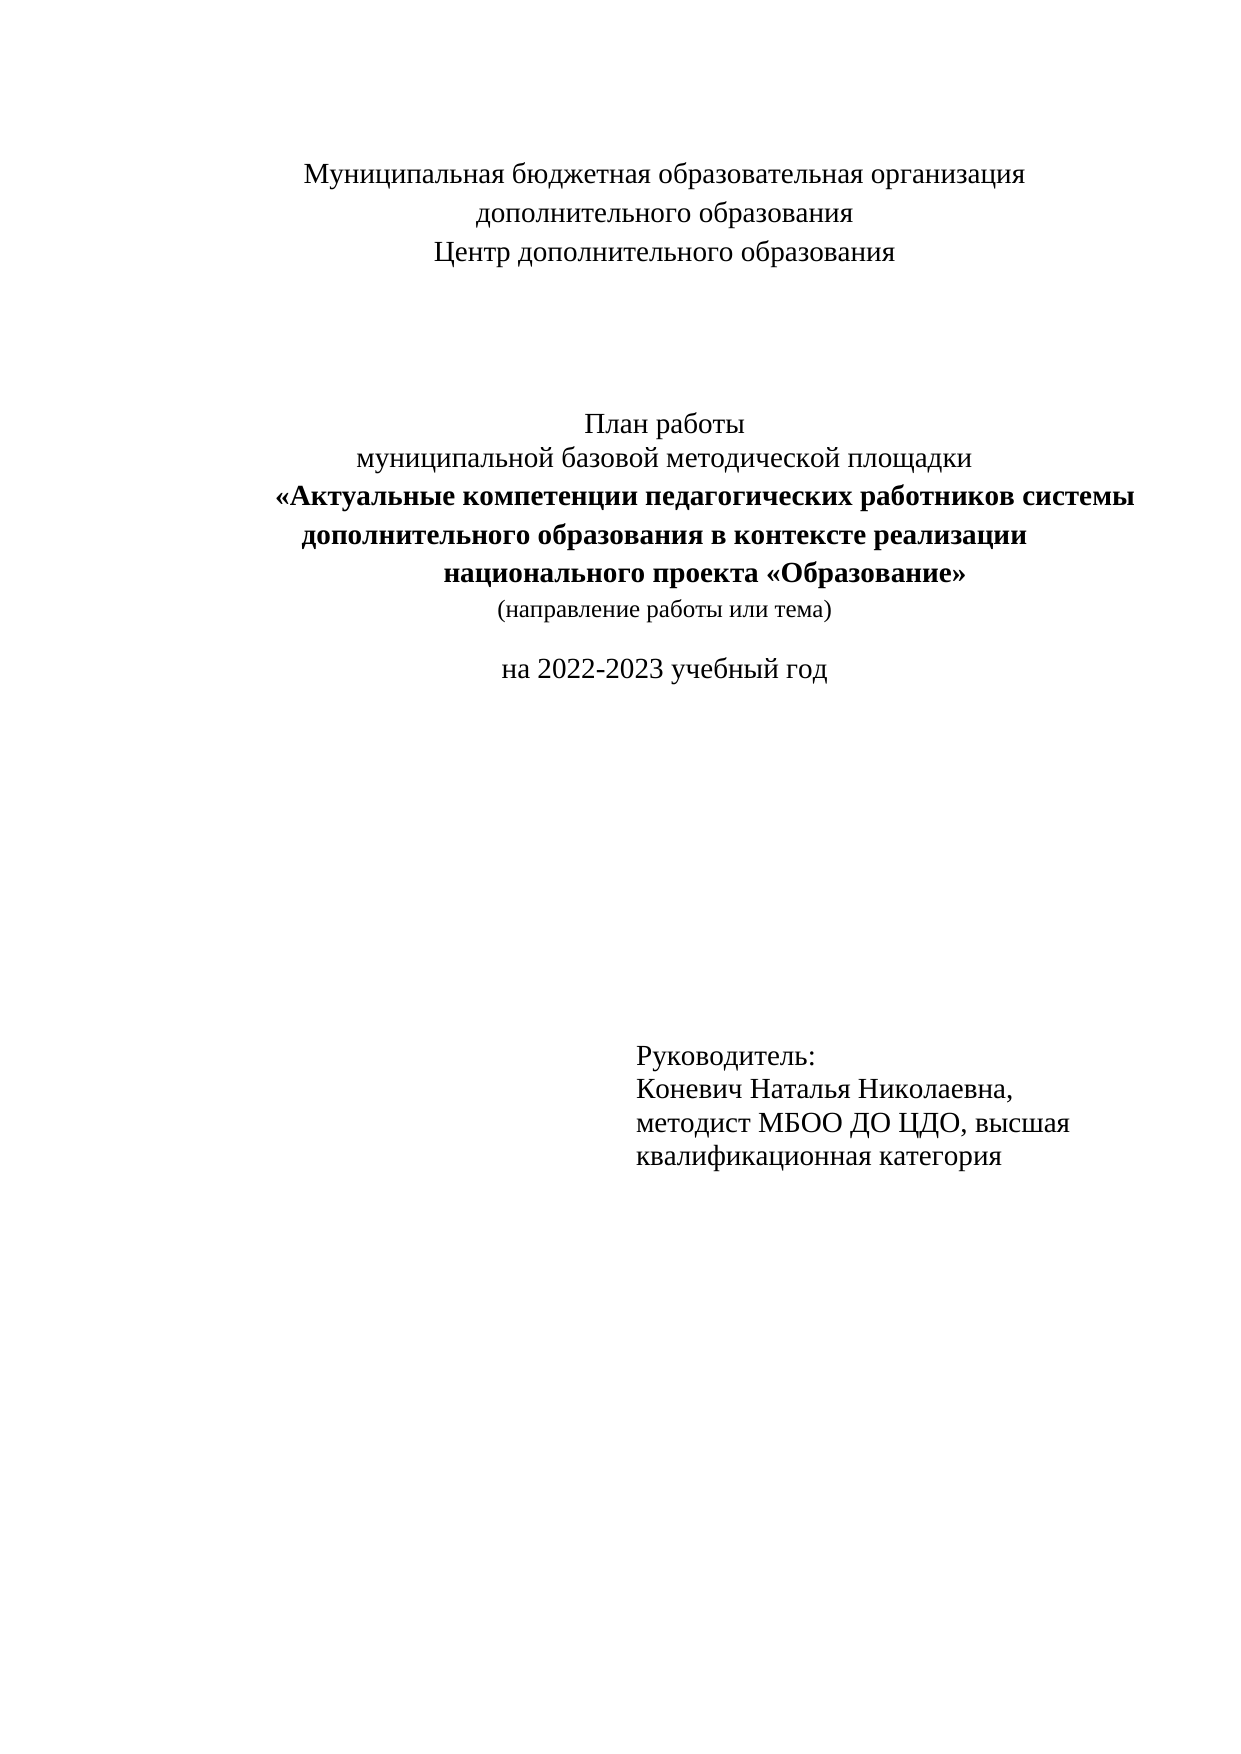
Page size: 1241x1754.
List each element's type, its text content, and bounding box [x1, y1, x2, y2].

table_header Руководитель: Коневич Наталья Николаевна, методист МБОО ДО ЦДО, высшая квалификационная категория [625, 1038, 1133, 1205]
text национального проекта «Образование» [177, 556, 1152, 589]
text Муниципальная бюджетная образовательная организация [177, 157, 1152, 190]
text на 2022-2023 учебный год [177, 652, 1152, 685]
text муниципальной базовой методической площадки [177, 440, 1152, 473]
text «Актуальные компетенции педагогических работников системы дополнительного образования в контексте реализации [177, 478, 1152, 551]
text (направление работы или тема) [177, 594, 1152, 623]
text План работы [177, 406, 1152, 440]
text Центр дополнительного образования [177, 234, 1152, 267]
text дополнительного образования [177, 195, 1152, 229]
